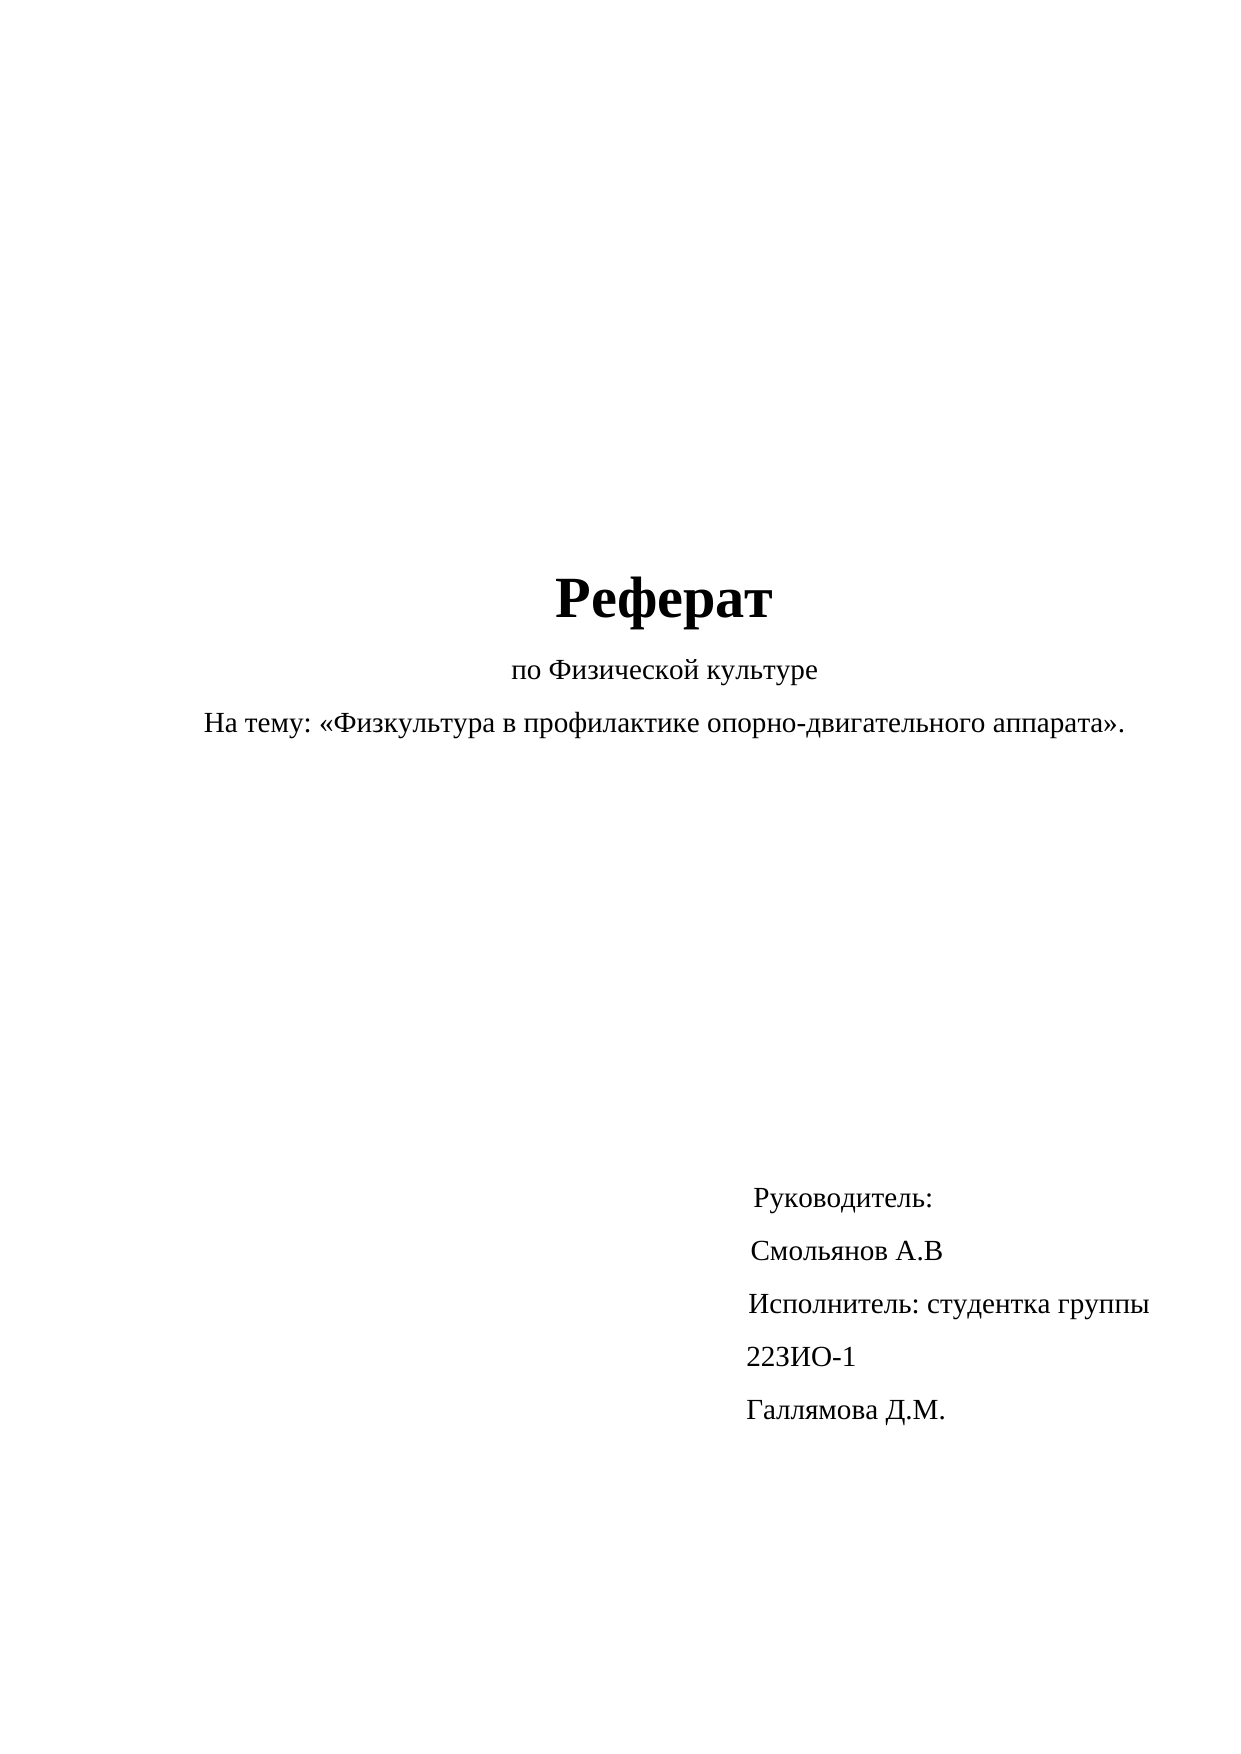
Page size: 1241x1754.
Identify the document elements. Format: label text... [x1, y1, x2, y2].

text по Физической культуре [177, 652, 1152, 686]
text Смольянов А.В [177, 1233, 1152, 1267]
text Реферат [177, 563, 1152, 631]
text Руководитель: [177, 1181, 1152, 1214]
text 22ЗИО-1 [177, 1339, 1152, 1373]
text На тему: «Физкультура в профилактике опорно-двигательного аппарата». [177, 705, 1152, 739]
text Галлямова Д.М. [177, 1392, 1152, 1425]
text Исполнитель: студентка группы [177, 1286, 1152, 1320]
